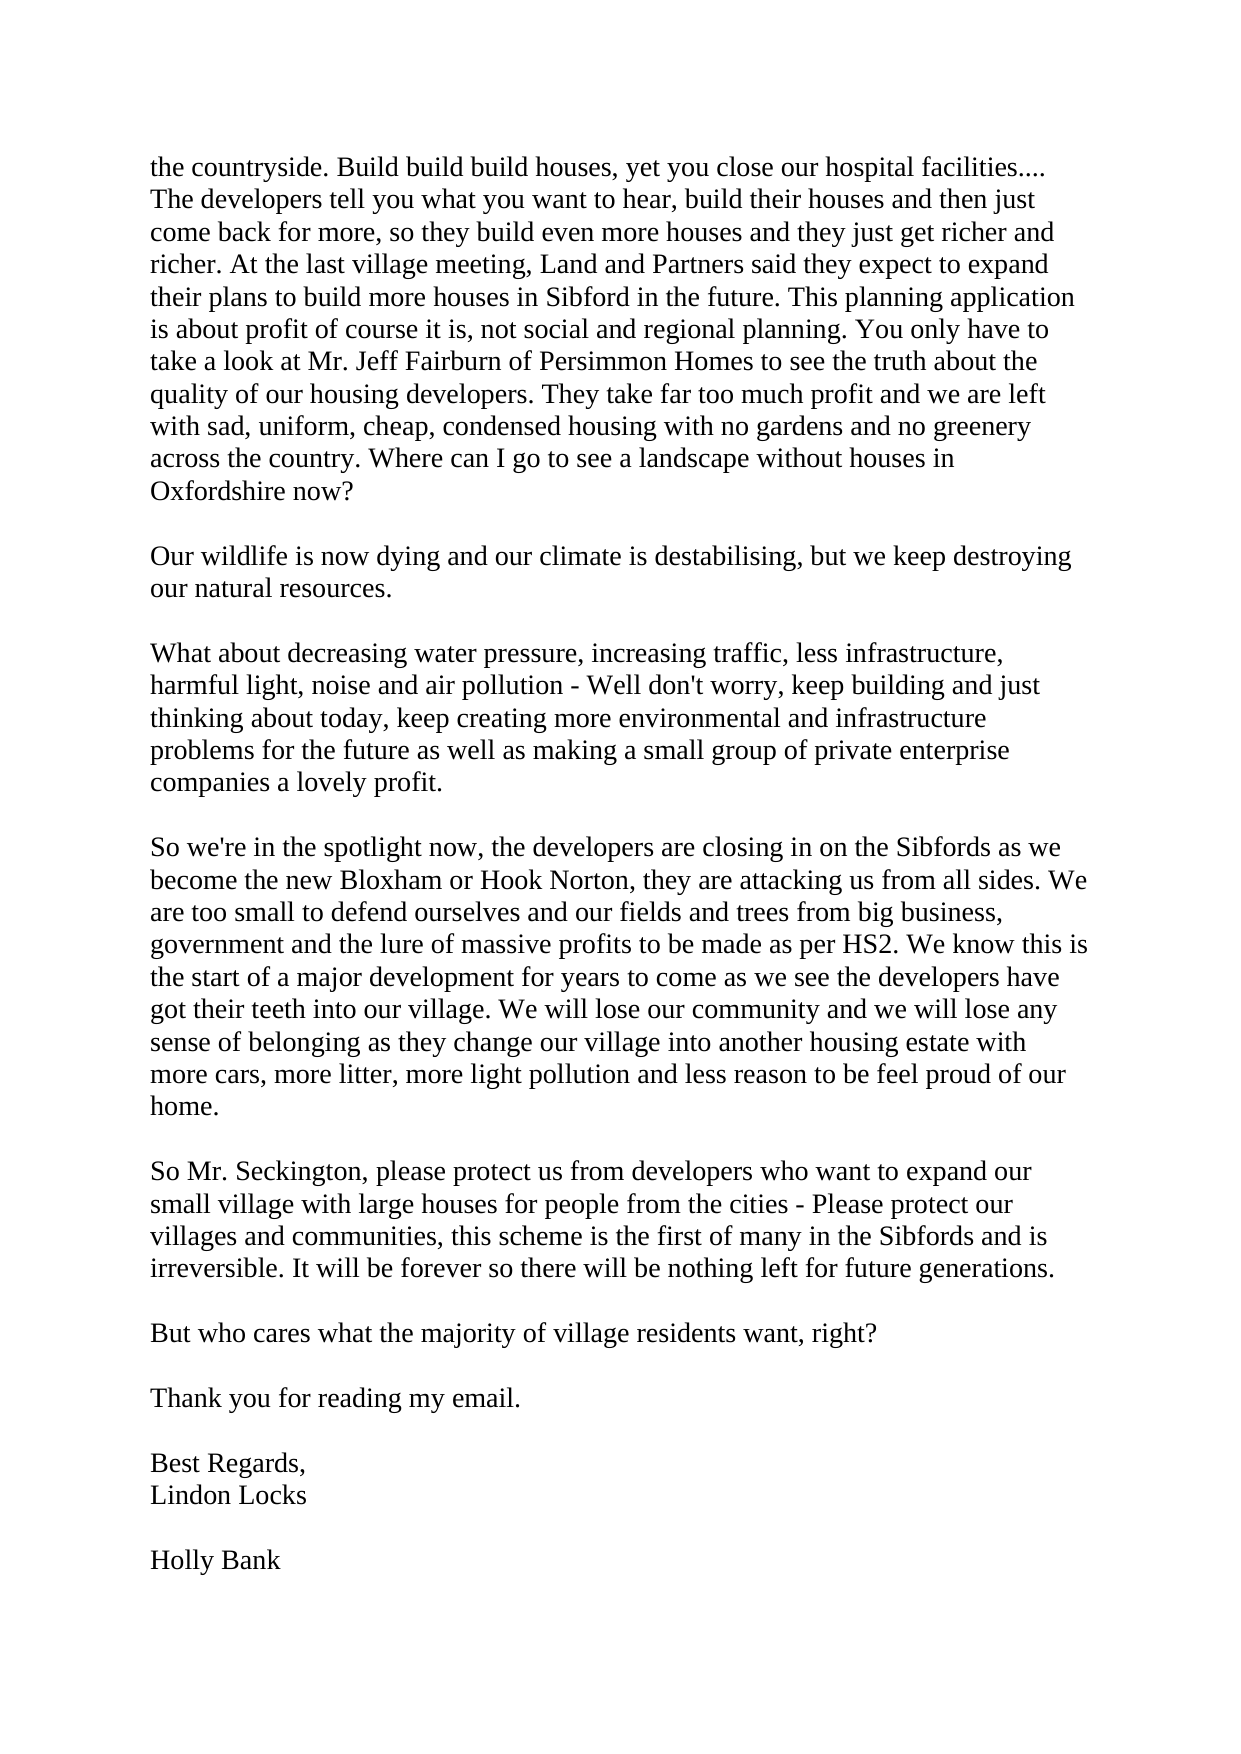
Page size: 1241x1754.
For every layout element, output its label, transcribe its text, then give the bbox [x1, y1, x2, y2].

text But who cares what the majority of village residents want, right? [150, 1316, 1090, 1349]
text Holly Bank [150, 1543, 1090, 1575]
text Best Regards, [150, 1446, 1090, 1478]
text Our wildlife is now dying and our climate is destabilising, but we keep destroying our natural resources. [150, 539, 1090, 603]
text Thank you for reading my email. [150, 1381, 1090, 1413]
text Lindon Locks [150, 1478, 1090, 1511]
text What about decreasing water pressure, increasing traffic, less infrastructure, harmful light, noise and air pollution - Well don't worry, keep building and just thinking about today, keep creating more environmental and infrastructure problems for the future as well as making a small group of private enterprise companies a lovely profit. [150, 636, 1090, 798]
text So Mr. Seckington, please protect us from developers who want to expand our small village with large houses for people from the cities - Please protect our villages and communities, this scheme is the first of many in the Sibfords and is irreversible. It will be forever so there will be nothing left for future generations. [150, 1154, 1090, 1284]
text So we're in the spotlight now, the developers are closing in on the Sibfords as we become the new Bloxham or Hook Norton, they are attacking us from all sides. We are too small to defend ourselves and our fields and trees from big business, government and the lure of massive profits to be made as per HS2. We know this is the start of a major development for years to come as we see the developers have got their teeth into our village. We will lose our community and we will lose any sense of belonging as they change our village into another housing estate with more cars, more litter, more light pollution and less reason to be feel proud of our home. [150, 830, 1090, 1122]
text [150, 150, 1090, 506]
